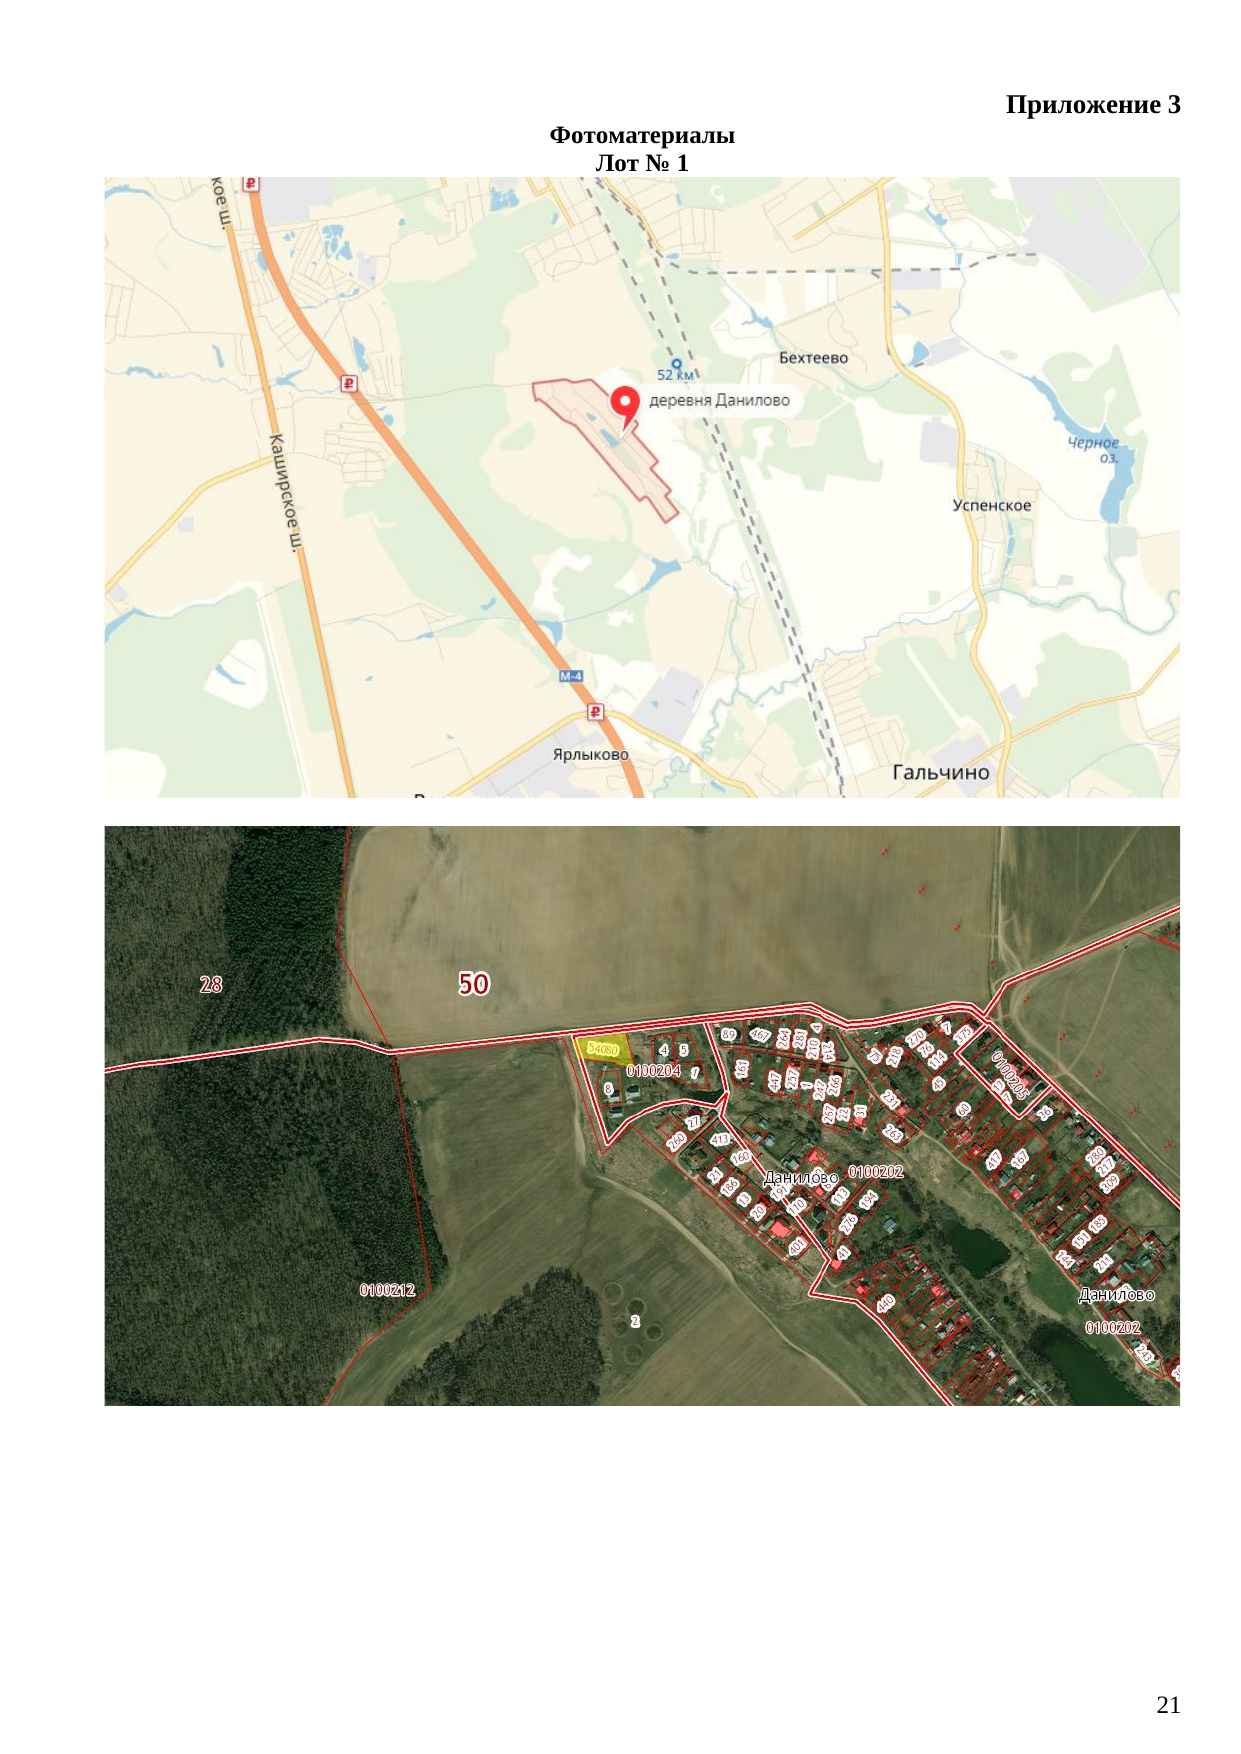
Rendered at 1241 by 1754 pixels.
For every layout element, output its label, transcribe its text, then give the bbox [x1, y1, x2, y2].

subtitle Приложение 3 [43, 89, 1181, 120]
picture [104, 177, 1181, 798]
text Лот № 1 [103, 148, 1181, 177]
picture [104, 826, 1181, 1406]
text Фотоматериалы [103, 120, 1181, 148]
